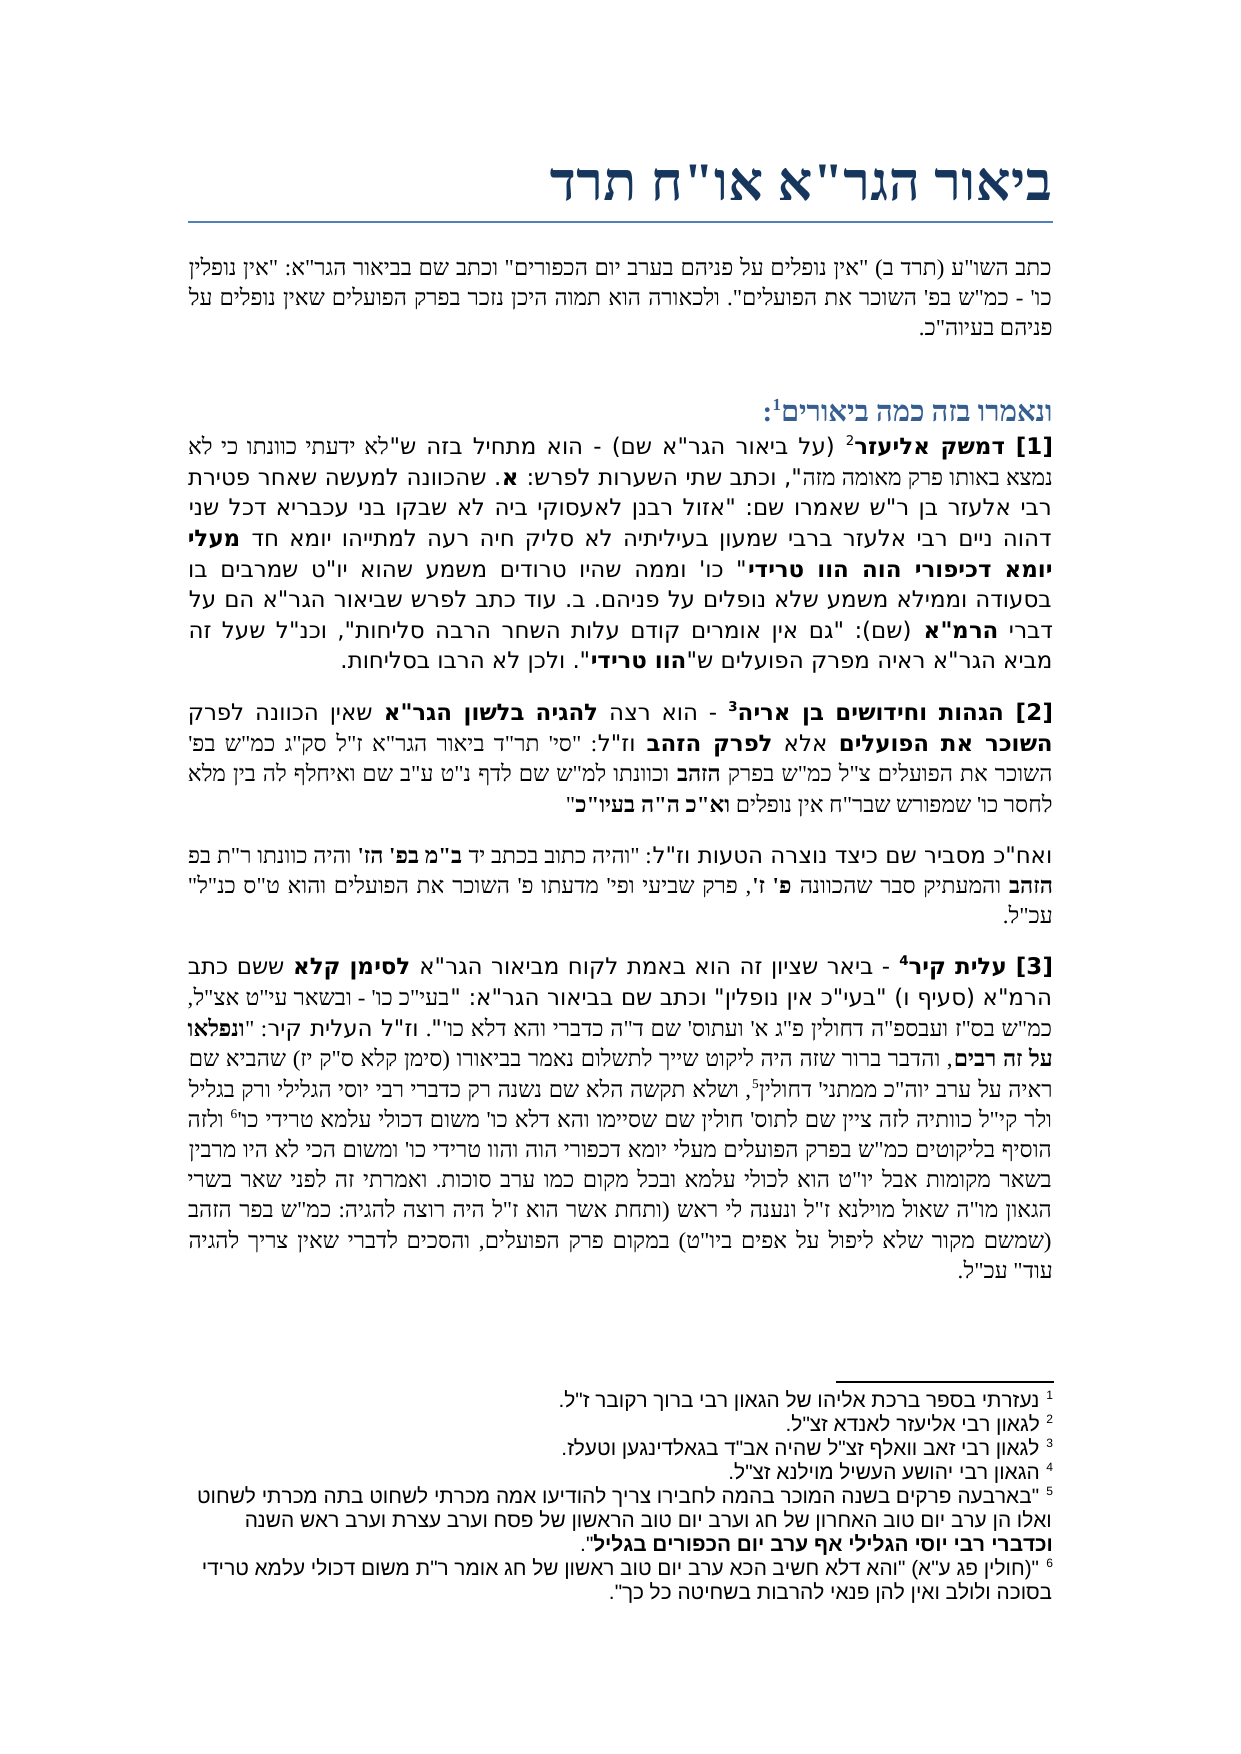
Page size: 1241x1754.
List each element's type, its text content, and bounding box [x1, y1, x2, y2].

text [3] עלית קיר - ביאר שציון זה הוא באמת לקוח מביאור הגר"א לסימן קלא ששם כתב הרמ"א (סעיף ו) "בעי"כ אין נופלין" וכתב שם בביאור הגר"א: "בעי"כ כו' - ובשאר עי"ט אצ"ל, כמ"ש בס"ז ועבספ"ה דחולין פ"ג א' ועתוס' שם ד"ה כדברי והא דלא כו'". וז"ל העלית קיר: "ונפלאו על זה רבים, והדבר ברור שזה היה ליקוט שייך לתשלום נאמר בביאורו (סימן קלא ס"ק יז) שהביא שם ראיה על ערב יוה"כ ממתני' דחולין, ושלא תקשה הלא שם נשנה רק כדברי רבי יוסי הגלילי ורק בגליל ולר קי"ל כוותיה לזה ציין שם לתוס' חולין שם שסיימו והא דלא כו' משום דכולי עלמא טרידי כו' ולזה הוסיף בליקוטים כמ"ש בפרק הפועלים מעלי יומא דכפורי הוה והוו טרידי כו' ומשום הכי לא היו מרבין בשאר מקומות אבל יו"ט הוא לכולי עלמא ובכל מקום כמו ערב סוכות. ואמרתי זה לפני שאר בשרי הגאון מו"ה שאול מוילנא ז"ל ונענה לי ראש (ותחת אשר הוא ז"ל היה רוצה להגיה: כמ"ש בפר הזהב (שמשם מקור שלא ליפול על אפים ביו"ט) במקום פרק הפועלים, והסכים לדברי שאין צריך להגיה עוד" עכ"ל. [187, 953, 1053, 1283]
text ואח"כ מסביר שם כיצד נוצרה הטעות וז"ל: "והיה כתוב בכתב יד ב"מ בפ' הז' והיה כוונתו ר"ת בפ הזהב והמעתיק סבר שהכוונה פ' ז', פרק שביעי ופי' מדעתו פ' השוכר את הפועלים והוא ט"ס כנ"ל" עכ"ל. [187, 842, 1053, 929]
subtitle ונאמרו בזה כמה ביאורים: [187, 394, 1053, 428]
text כתב השו"ע (תרד ב) "אין נופלים על פניהם בערב יום הכפורים" וכתב שם בביאור הגר"א: "אין נופלין כו' - כמ"ש בפ' השוכר את הפועלים". ולכאורה הוא תמוה היכן נזכר בפרק הפועלים שאין נופלים על פניהם בעיוה"כ. [187, 254, 1053, 341]
title ביאור הגר"א או"ח תרד [187, 150, 1053, 223]
text [2] הגהות וחידושים בן אריה - הוא רצה להגיה בלשון הגר"א שאין הכוונה לפרק השוכר את הפועלים אלא לפרק הזהב וז"ל: "סי' תר"ד ביאור הגר"א ז"ל סק"ג כמ"ש בפ' השוכר את הפועלים צ"ל כמ"ש בפרק הזהב וכוונתו למ"ש שם לדף נ"ט ע"ב שם ואיחלף לה בין מלא לחסר כו' שמפורש שבר"ח אין נופלים וא"כ ה"ה בעיו"כ" [187, 699, 1053, 817]
text [1] דמשק אליעזר (על ביאור הגר"א שם) - הוא מתחיל בזה ש"לא ידעתי כוונתו כי לא נמצא באותו פרק מאומה מזה", וכתב שתי השערות לפרש: א. שהכוונה למעשה שאחר פטירת רבי אלעזר בן ר"ש שאמרו שם: "אזול רבנן לאעסוקי ביה לא שבקו בני עכבריא דכל שני דהוה ניים רבי אלעזר ברבי שמעון בעיליתיה לא סליק חיה רעה למתייהו יומא חד מעלי יומא דכיפורי הוה הוו טרידי" כו' וממה שהיו טרודים משמע שהוא יו"ט שמרבים בו בסעודה וממילא משמע שלא נופלים על פניהם. ב. עוד כתב לפרש שביאור הגר"א הם על דברי הרמ"א (שם): "גם אין אומרים קודם עלות השחר הרבה סליחות", וכנ"ל שעל זה מביא הגר"א ראיה מפרק הפועלים ש"הוו טרידי". ולכן לא הרבו בסליחות. [187, 433, 1053, 674]
